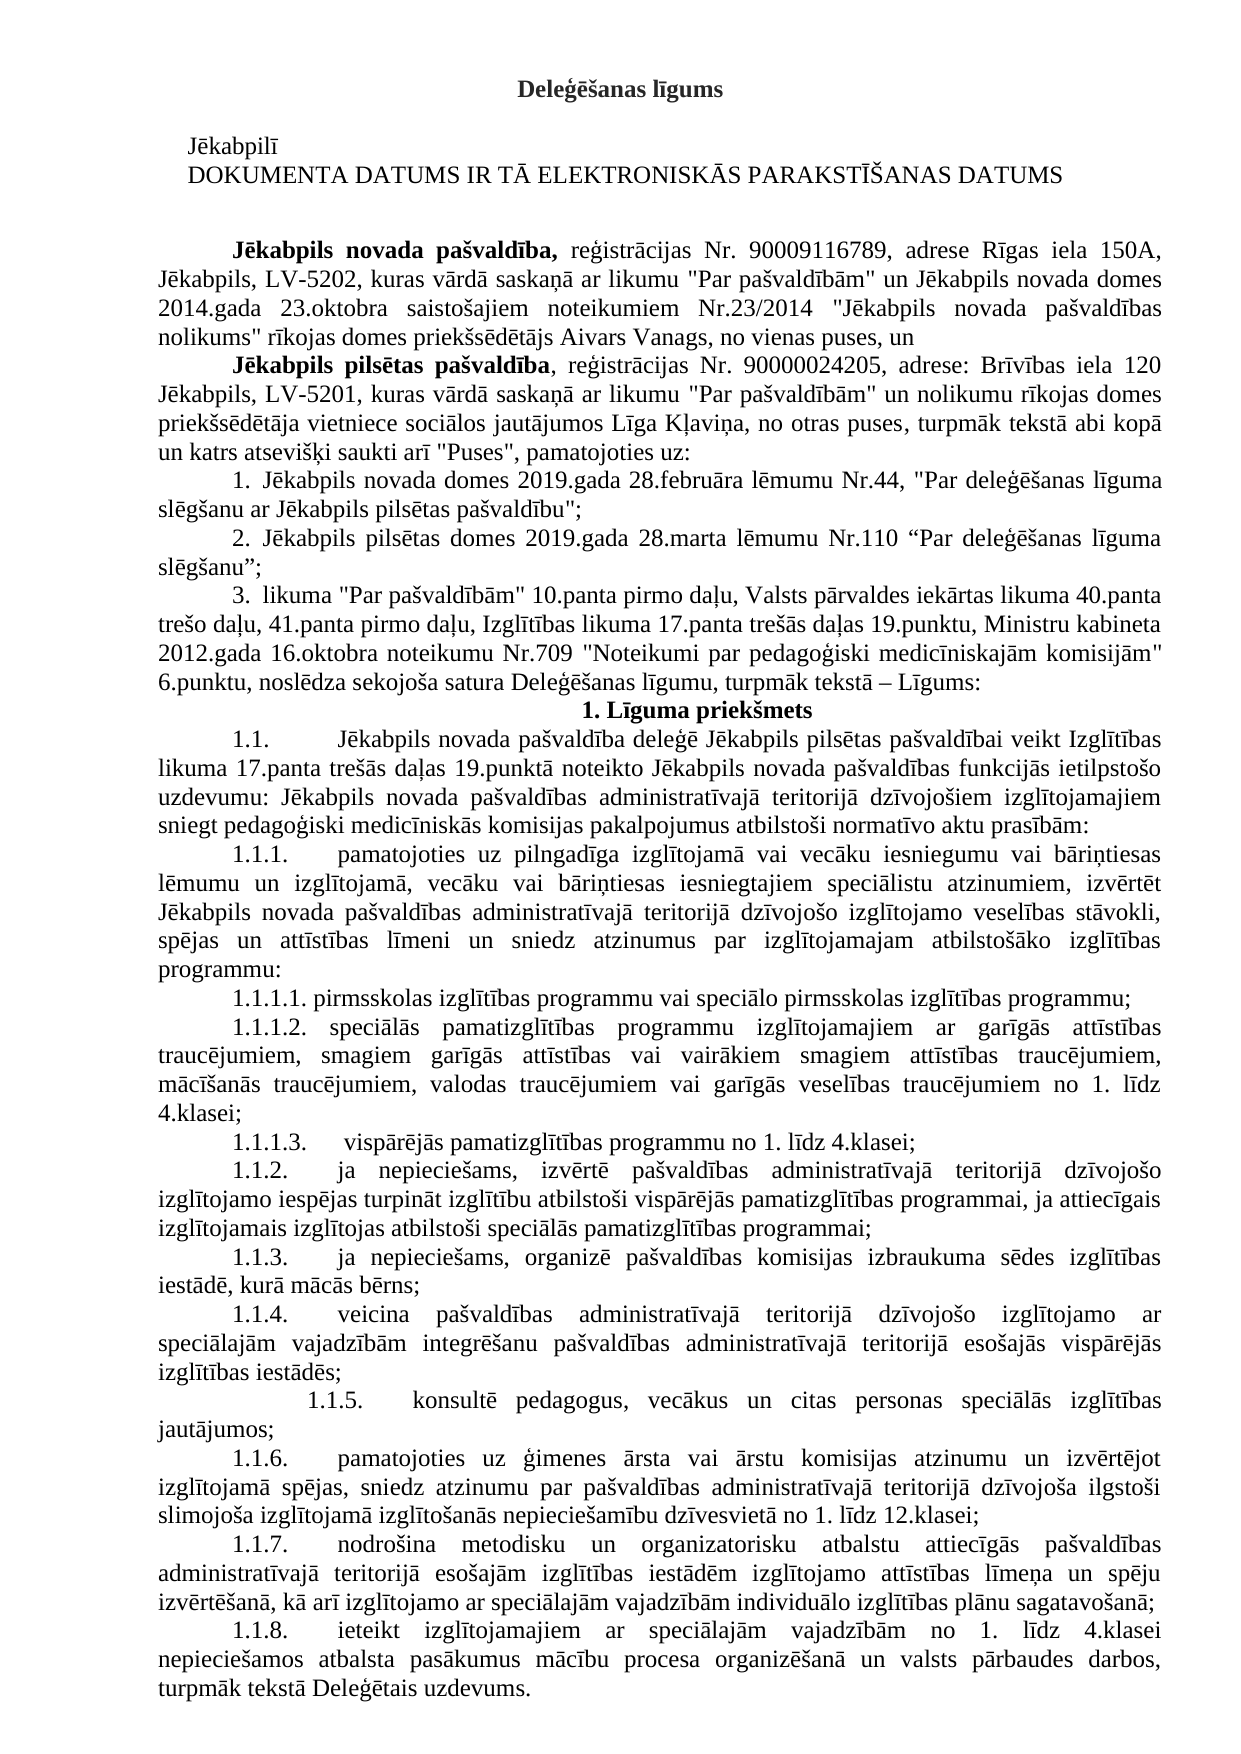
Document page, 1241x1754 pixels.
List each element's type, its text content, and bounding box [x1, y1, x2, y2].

text 1.1.3. ja nepieciešams, organizē pašvaldības komisijas izbraukuma sēdes izglītības iestādē, kurā mācās bērns; [158, 1242, 1162, 1299]
text 1.1.1.2. speciālās pamatizglītības programmu izglītojamajiem ar garīgās attīstības traucējumiem, smagiem garīgās attīstības vai vairākiem smagiem attīstības traucējumiem, mācīšanās traucējumiem, valodas traucējumiem vai garīgās veselības traucējumiem no 1. līdz 4.klasei; [158, 1012, 1162, 1127]
text Jēkabpils novada pašvaldība, reģistrācijas Nr. 90009116789, adrese Rīgas iela 150A, Jēkabpils, LV-5202, kuras vārdā saskaņā ar likumu "Par pašvaldībām" un Jēkabpils novada domes 2014.gada 23.oktobra saistošajiem noteikumiem Nr.23/2014 "Jēkabpils novada pašvaldības nolikums" rīkojas domes priekšsēdētājs Aivars Vanags, no vienas puses, un [158, 235, 1162, 350]
list Jēkabpils pilsētas domes 2019.gada 28.marta lēmumu Nr.110 “Par deleģēšanas līguma slēgšanu”; [158, 523, 1162, 580]
list likuma "Par pašvaldībām" 10.panta pirmo daļu, Valsts pārvaldes iekārtas likuma 40.panta trešo daļu, 41.panta pirmo daļu, Izglītības likuma 17.panta trešās daļas 19.punktu, Ministru kabineta 2012.gada 16.oktobra noteikumu Nr.709 "Noteikumi par pedagoģiski medicīniskajām komisijām" 6.punktu, noslēdza sekojoša satura Deleģēšanas līgumu, turpmāk tekstā – Līgums: [158, 580, 1162, 695]
text 1.1.8. ieteikt izglītojamajiem ar speciālajām vajadzībām no 1. līdz 4.klasei nepieciešamos atbalsta pasākumus mācību procesa organizēšanā un valsts pārbaudes darbos, turpmāk tekstā Deleģētais uzdevums. [158, 1615, 1162, 1702]
text 1.1.2. ja nepieciešams, izvērtē pašvaldības administratīvajā teritorijā dzīvojošo izglītojamo iespējas turpināt izglītību atbilstoši vispārējās pamatizglītības programmai, ja attiecīgais izglītojamais izglītojas atbilstoši speciālās pamatizglītības programmai; [158, 1155, 1162, 1242]
list Jēkabpils novada pašvaldība deleģē Jēkabpils pilsētas pašvaldībai veikt Izglītības likuma 17.panta trešās daļas 19.punktā noteikto Jēkabpils novada pašvaldības funkcijās ietilpstošo uzdevumu: Jēkabpils novada pašvaldības administratīvajā teritorijā dzīvojošiem izglītojamajiem sniegt pedagoģiski medicīniskās komisijas pakalpojumus atbilstoši normatīvo aktu prasībām: [158, 724, 1162, 839]
text Jēkabpils pilsētas pašvaldība, reģistrācijas Nr. 90000024205, adrese: Brīvības iela 120 Jēkabpils, LV-5201, kuras vārdā saskaņā ar likumu "Par pašvaldībām" un nolikumu rīkojas domes priekšsēdētāja vietniece sociālos jautājumos Līga Kļaviņa, no otras puses, turpmāk tekstā abi kopā un katrs atsevišķi saukti arī "Puses", pamatojoties uz: [158, 350, 1162, 465]
text 1.1.6. pamatojoties uz ģimenes ārsta vai ārstu komisijas atzinumu un izvērtējot izglītojamā spējas, sniedz atzinumu par pašvaldības administratīvajā teritorijā dzīvojoša ilgstoši slimojoša izglītojamā izglītošanās nepieciešamību dzīvesvietā no 1. līdz 12.klasei; [158, 1443, 1162, 1529]
list Jēkabpils novada domes 2019.gada 28.februāra lēmumu Nr.44, "Par deleģēšanas līguma slēgšanu ar Jēkabpils pilsētas pašvaldību"; [158, 465, 1162, 523]
list vispārējās pamatizglītības programmu no 1. līdz 4.klasei; [158, 1127, 1162, 1155]
text 1.1.1.1. pirmsskolas izglītības programmu vai speciālo pirmsskolas izglītības programmu; [158, 983, 1162, 1012]
text Deleģēšanas līgums [187, 74, 1053, 103]
text 1. Līguma priekšmets [158, 695, 1162, 724]
text Jēkabpilī [187, 131, 1053, 160]
text 1.1.1. pamatojoties uz pilngadīga izglītojamā vai vecāku iesniegumu vai bāriņtiesas lēmumu un izglītojamā, vecāku vai bāriņtiesas iesniegtajiem speciālistu atzinumiem, izvērtēt Jēkabpils novada pašvaldības administratīvajā teritorijā dzīvojošo izglītojamo veselības stāvokli, spējas un attīstības līmeni un sniedz atzinumus par izglītojamajam atbilstošāko izglītības programmu: [158, 839, 1162, 983]
text 1.1.5. konsultē pedagogus, vecākus un citas personas speciālās izglītības jautājumos; [158, 1385, 1162, 1443]
text DOKUMENTA DATUMS IR TĀ ELEKTRONISKĀS PARAKSTĪŠANAS DATUMS [187, 160, 1162, 189]
text 1.1.7. nodrošina metodisku un organizatorisku atbalstu attiecīgās pašvaldības administratīvajā teritorijā esošajām izglītības iestādēm izglītojamo attīstības līmeņa un spēju izvērtēšanā, kā arī izglītojamo ar speciālajām vajadzībām individuālo izglītības plānu sagatavošanā; [158, 1529, 1162, 1615]
text 1.1.4. veicina pašvaldības administratīvajā teritorijā dzīvojošo izglītojamo ar speciālajām vajadzībām integrēšanu pašvaldības administratīvajā teritorijā esošajās vispārējās izglītības iestādēs; [158, 1299, 1162, 1385]
